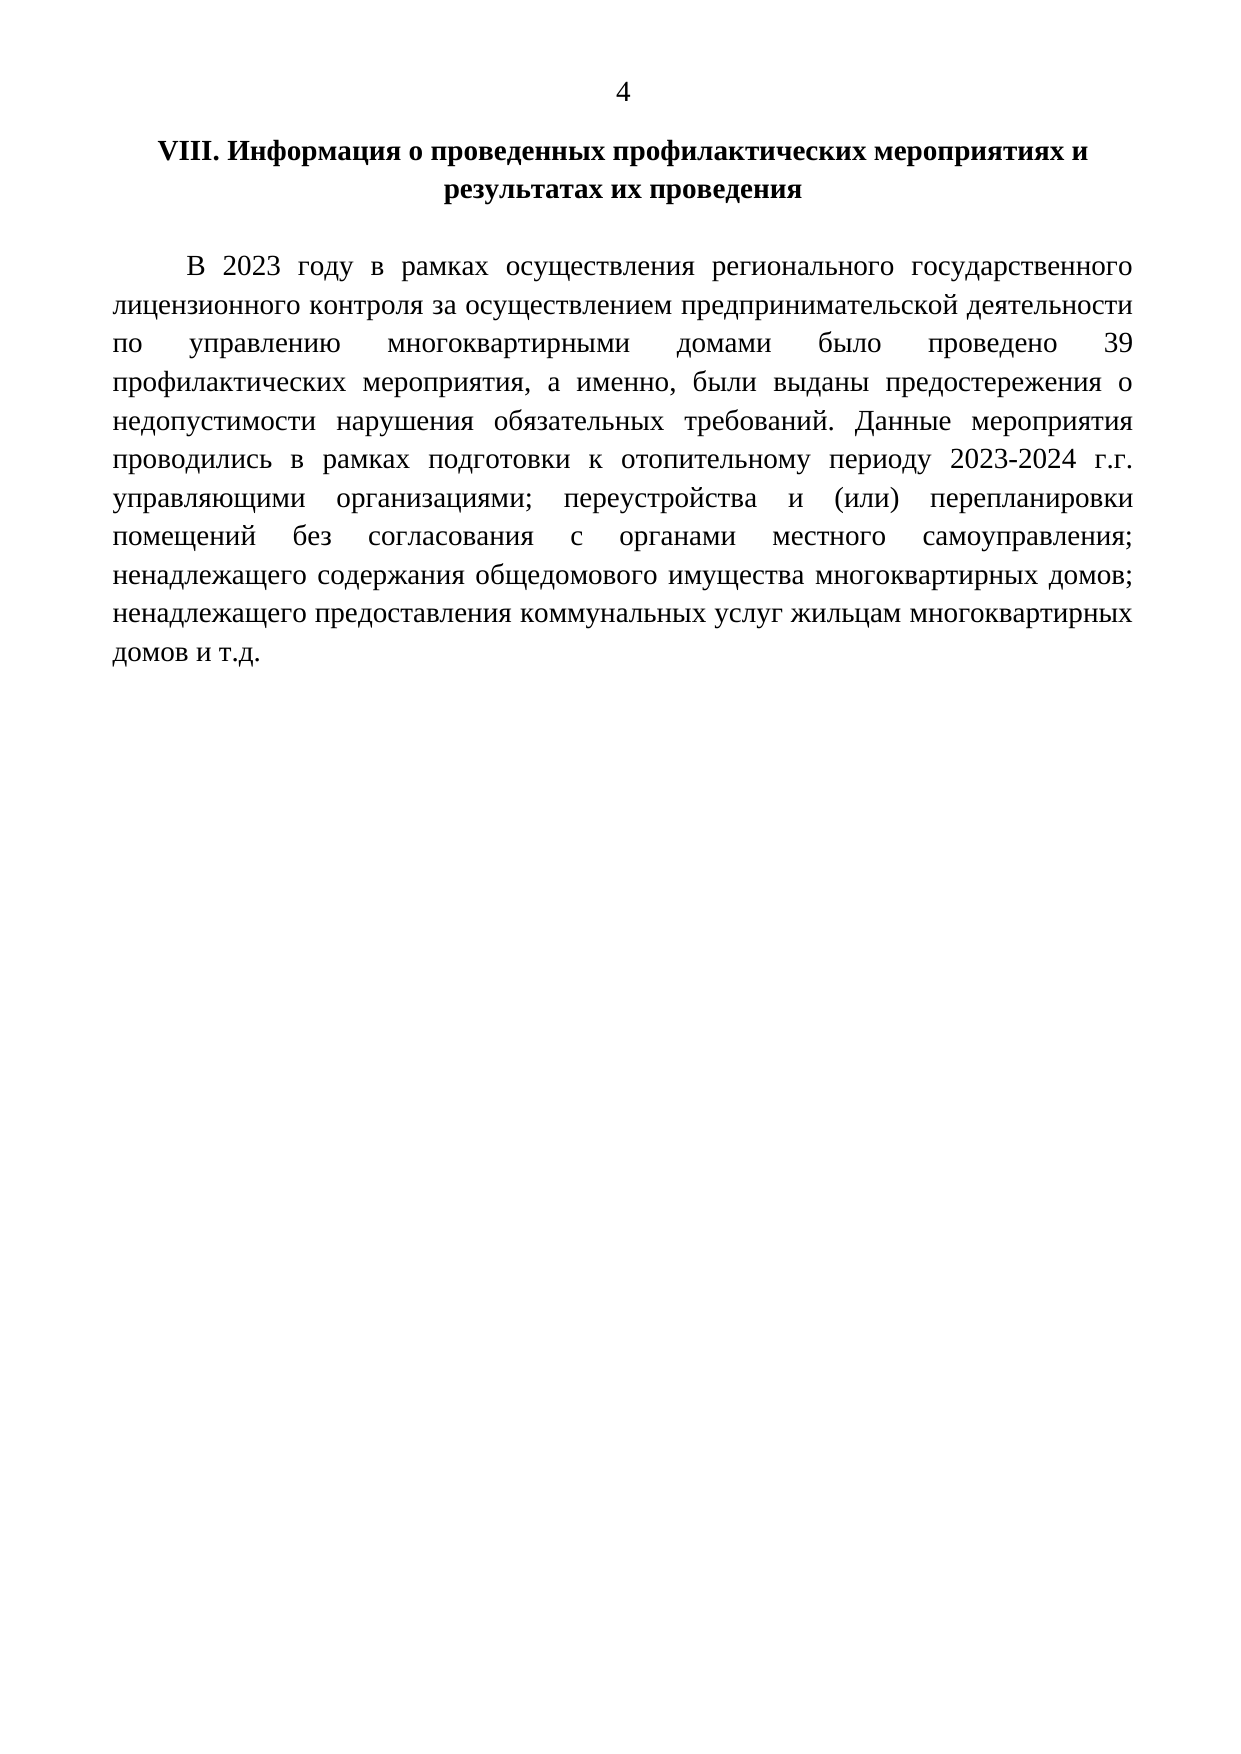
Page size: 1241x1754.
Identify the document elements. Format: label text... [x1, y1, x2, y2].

text VIII. Информация о проведенных профилактических мероприятиях и результатах их проведения [112, 133, 1134, 205]
text В 2023 году в рамках осуществления регионального государственного лицензионного контроля за осуществлением предпринимательской деятельности по управлению многоквартирными домами было проведено 39 профилактических мероприятия, а именно, были выданы предостережения о недопустимости нарушения обязательных требований. Данные мероприятия проводились в рамках подготовки к отопительному периоду 2023-2024 г.г. управляющими организациями; переустройства и (или) перепланировки помещений без согласования с органами местного самоуправления; ненадлежащего содержания общедомового имущества многоквартирных домов; ненадлежащего предоставления коммунальных услуг жильцам многоквартирных домов и т.д. [112, 248, 1134, 667]
